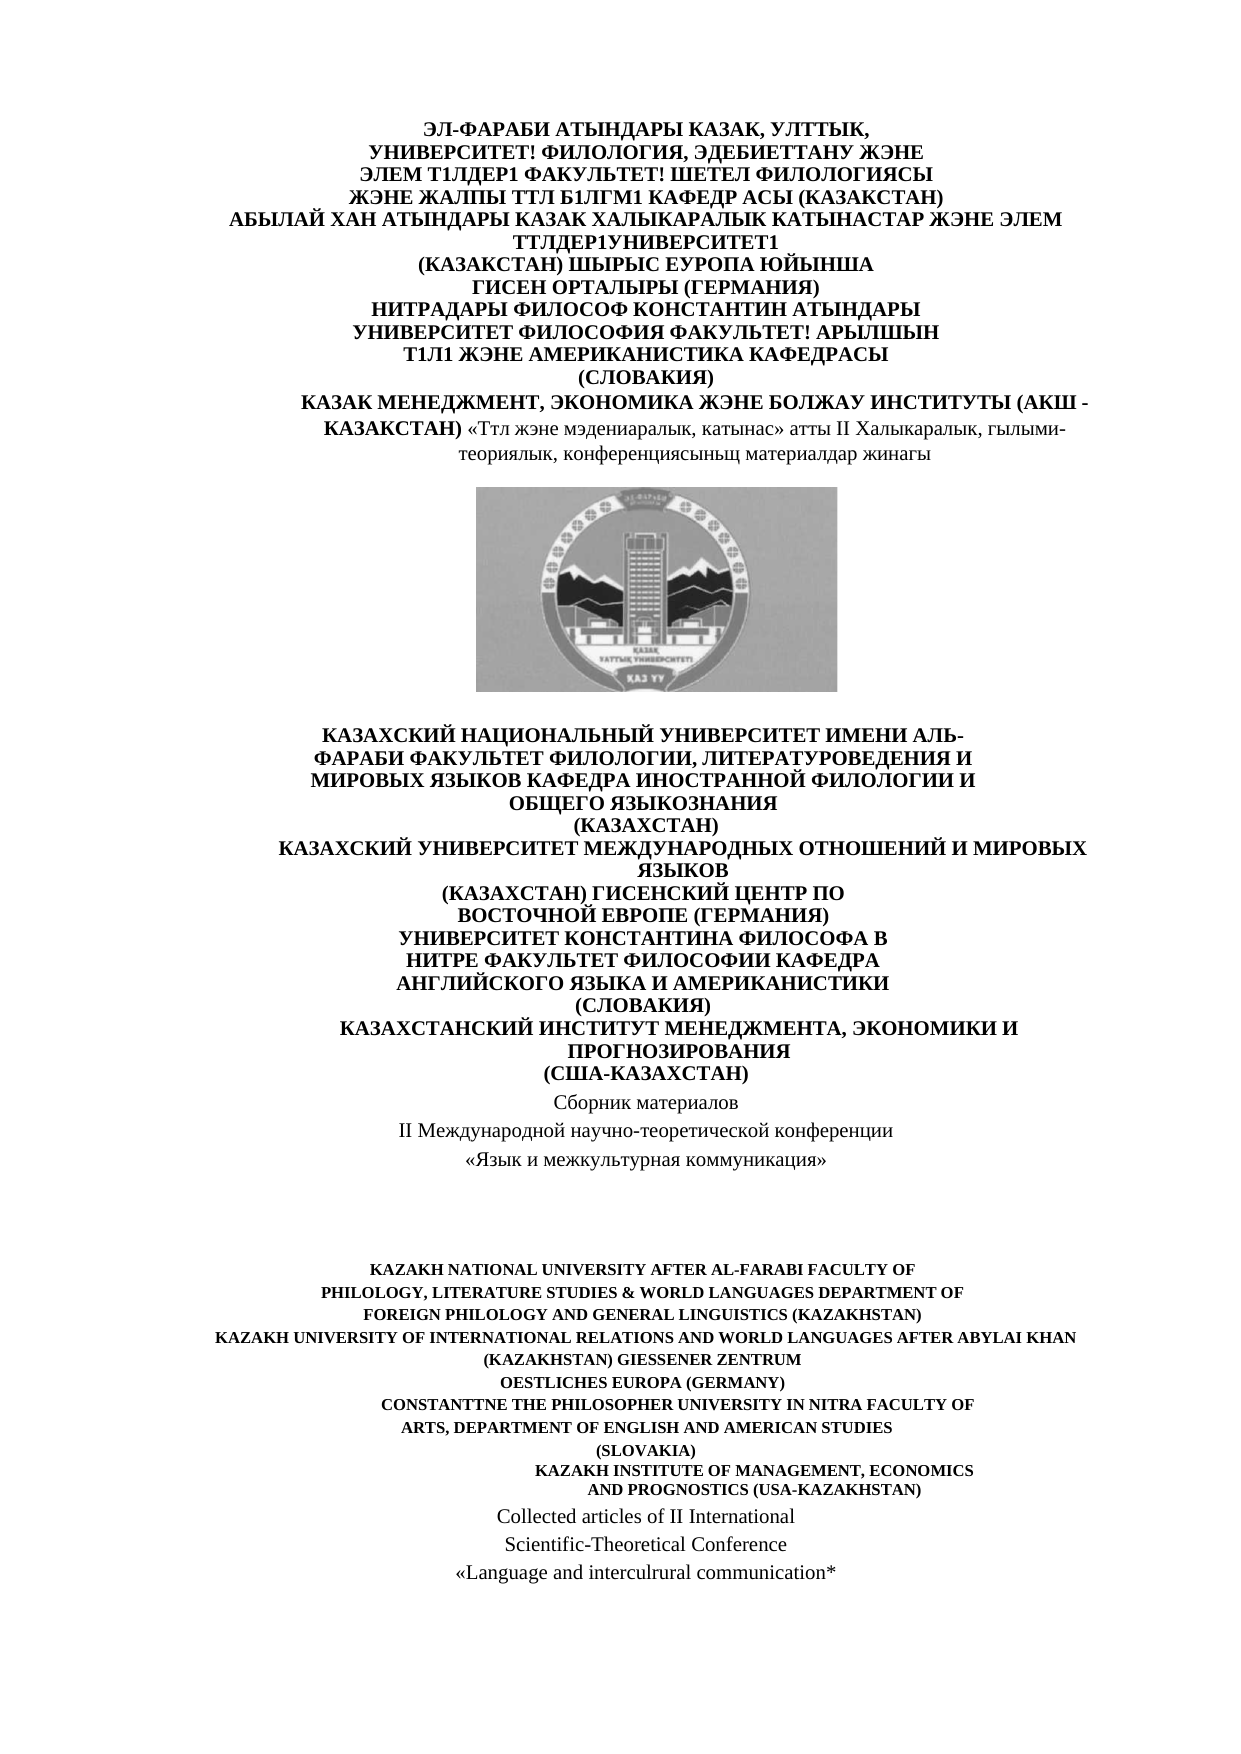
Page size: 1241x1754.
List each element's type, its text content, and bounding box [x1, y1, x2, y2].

text KAZAKH INSTITUTE OF MANAGEMENT, ECONOMICS AND PROGNOSTICS (USA-KAZAKHSTAN) [530, 1461, 979, 1499]
text КАЗАХСТАНСКИЙ ИНСТИТУТ МЕНЕДЖМЕНТА, ЭКОНОМИКИ И ПРОГНОЗИРОВАНИЯ [243, 1018, 1115, 1063]
text (КАЗАКСТАН) ШЫРЫС ЕУРОПА ЮЙЫНША ГИСЕН ОРТАЛЫРЫ (ГЕРМАНИЯ) [414, 254, 878, 299]
text ЭЛ-ФАРАБИ АТЫНДАРЫ КАЗАК, УЛТТЫК, УНИВЕРСИТЕТ! ФИЛОЛОГИЯ, ЭДЕБИЕТТАНУ ЖЭНЕ ЭЛЕМ Т1ЛДЕР1 ФАКУЛЬТЕТ! ШЕТЕЛ ФИЛОЛОГИЯСЫ ЖЭНЕ ЖАЛПЫ ТТЛ Б1ЛГМ1 КАФЕДР АСЫ (КАЗАКСТАН) [346, 119, 947, 209]
text КАЗАХСКИЙ НАЦИОНАЛЬНЫЙ УНИВЕРСИТЕТ ИМЕНИ АЛЬ-ФАРАБИ ФАКУЛЬТЕТ ФИЛОЛОГИИ, ЛИТЕРАТУРОВЕДЕНИЯ И МИРОВЫХ ЯЗЫКОВ КАФЕДРА ИНОСТРАННОЙ ФИЛОЛОГИИ И ОБЩЕГО ЯЗЫКОЗНАНИЯ [308, 725, 978, 815]
text (KAZAKHSTAN) GIESSENER ZENTRUM OESTLICHES EUROPA (GERMANY) [434, 1348, 851, 1393]
text II Международной научно-теоретической конференции [177, 1115, 1115, 1143]
text (КАЗАХСТАН) ГИСЕНСКИЙ ЦЕНТР ПО ВОСТОЧНОЙ ЕВРОПЕ (ГЕРМАНИЯ) [420, 882, 867, 927]
text «Язык и межкультурная коммуникация» [177, 1143, 1115, 1172]
text УНИВЕРСИТЕТ КОНСТАНТИНА ФИЛОСОФА В НИТРЕ ФАКУЛЬТЕТ ФИЛОСОФИИ КАФЕДРА АНГЛИЙСКОГО ЯЗЫКА И АМЕРИКАНИСТИКИ (СЛОВАКИЯ) [371, 927, 915, 1017]
text KAZAKH UNIVERSITY OF INTERNATIONAL RELATIONS AND WORLD LANGUAGES AFTER ABYLAI KHAN [177, 1325, 1115, 1348]
text Сборник материалов [177, 1086, 1115, 1115]
picture [476, 487, 838, 692]
text «Language and interculrural communication* [177, 1557, 1115, 1585]
text (SLOVAKIA) [177, 1438, 1115, 1461]
text (КАЗАХСТАН) [177, 815, 1115, 837]
text КАЗАХСКИЙ УНИВЕРСИТЕТ МЕЖДУНАРОДНЫХ ОТНОШЕНИЙ И МИРОВЫХ ЯЗЫКОВ [251, 837, 1115, 882]
text CONSTANTTNE THE PHILOSOPHER UNIVERSITY IN NITRA FACULTY OF ARTS, DEPARTMENT OF ENGLISH AND AMERICAN STUDIES [315, 1393, 979, 1438]
text КАЗАК МЕНЕДЖМЕНТ, ЭКОНОМИКА ЖЭНЕ БОЛЖАУ ИНСТИТУТЫ (АКШ - КАЗАКСТАН) «Ттл жэне мэдениаралык, катынас» атты II Халыкаралык, гылыми-теориялык, конференциясыньщ материалдар жинагы [275, 389, 1115, 466]
text KAZAKH NATIONAL UNIVERSITY AFTER AL-FARABI FACULTY OF PHILOLOGY, LITERATURE STUDIES & WORLD LANGUAGES DEPARTMENT OF FOREIGN PHILOLOGY AND GENERAL LINGUISTICS (KAZAKHSTAN) [319, 1258, 966, 1325]
text НИТРАДАРЫ ФИЛОСОФ КОНСТАНТИН АТЫНДАРЫ УНИВЕРСИТЕТ ФИЛОСОФИЯ ФАКУЛЬТЕТ! АРЫЛШЫН Т1Л1 ЖЭНЕ АМЕРИКАНИСТИКА КАФЕДРАСЫ (СЛОВАКИЯ) [332, 299, 959, 389]
text Scientific-Theoretical Conference [177, 1529, 1115, 1557]
text Collected articles of II International [177, 1501, 1115, 1529]
text АБЫЛАЙ ХАН АТЫНДАРЫ КАЗАК ХАЛЫКАРАЛЫК КАТЫНАСТАР ЖЭНЕ ЭЛЕМ ТТЛДЕР1УНИВЕРСИТЕТ1 [177, 209, 1115, 254]
text (США-КАЗАХСТАН) [177, 1063, 1115, 1085]
